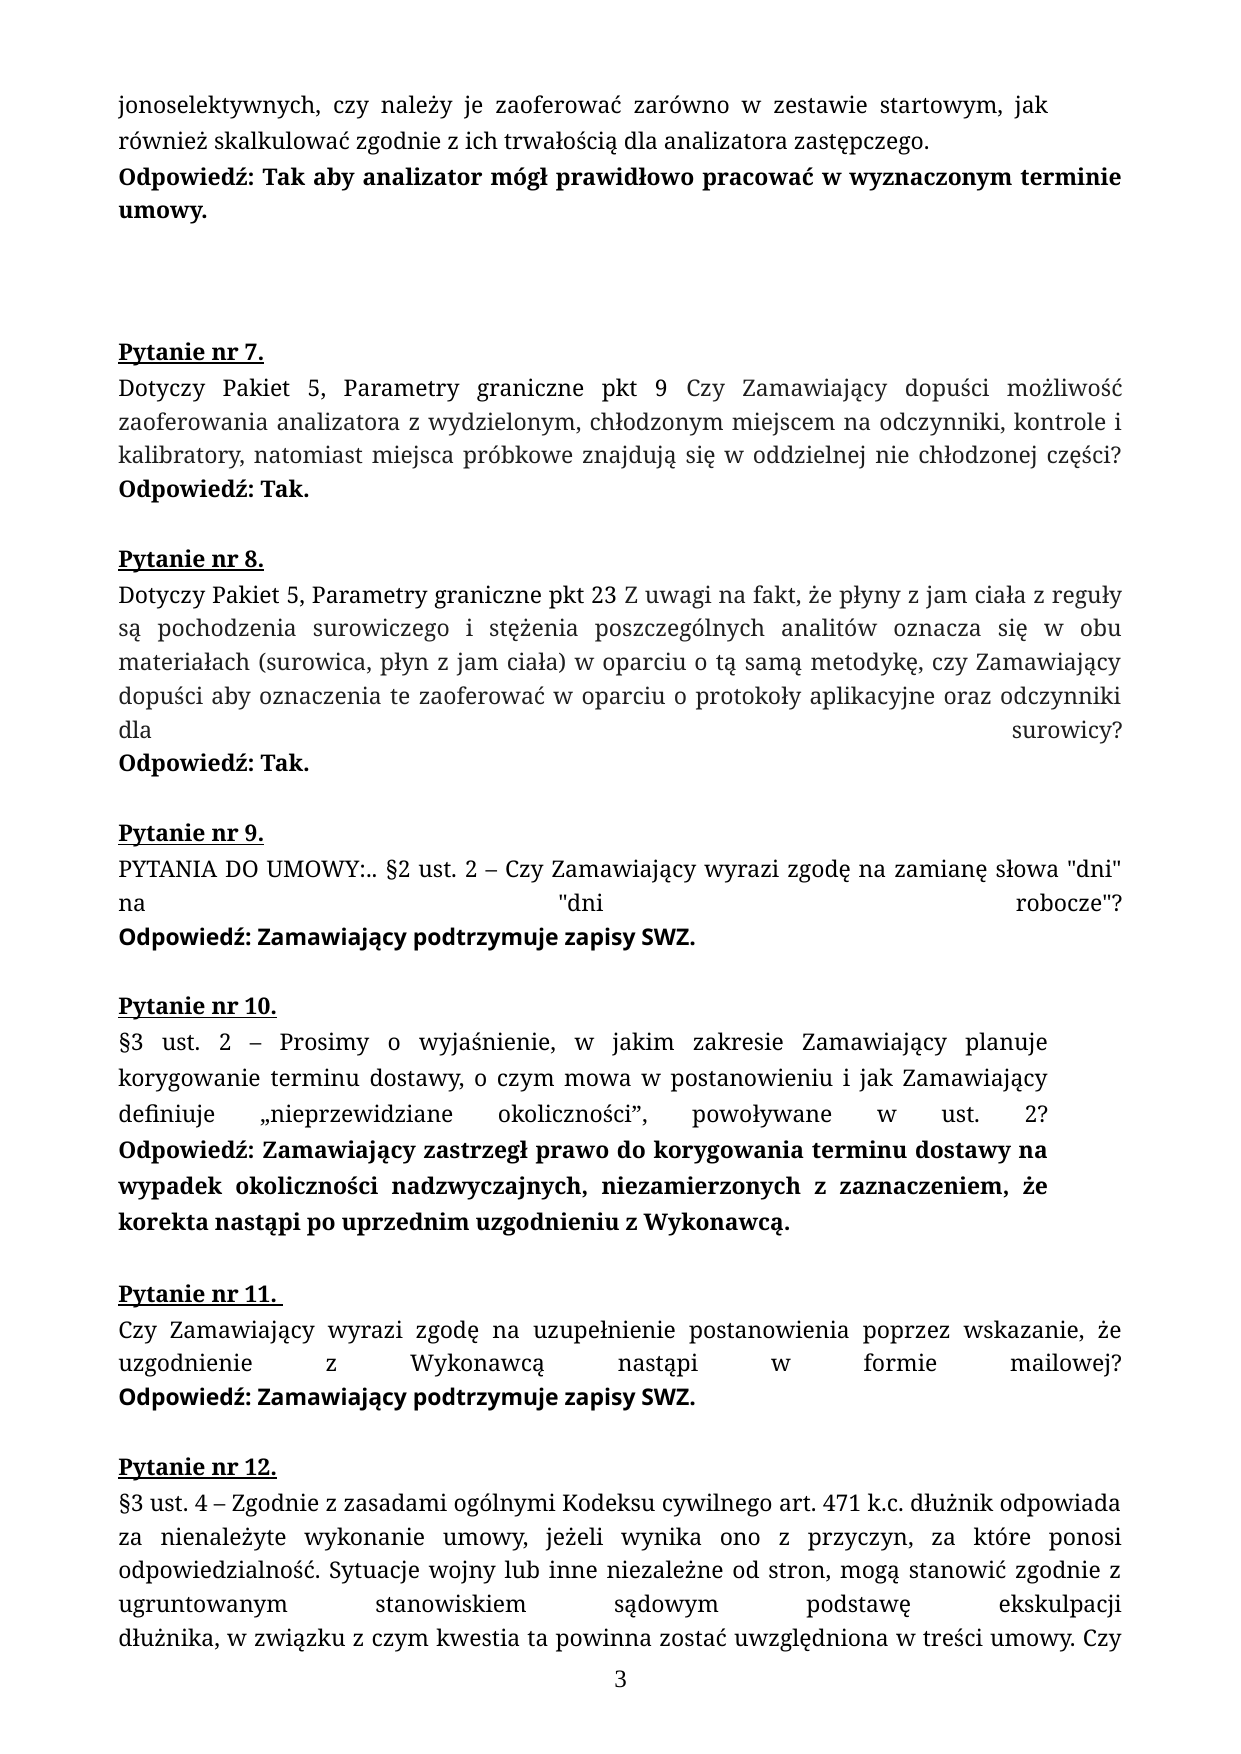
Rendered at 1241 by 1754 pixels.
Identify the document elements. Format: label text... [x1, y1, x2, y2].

text Dotyczy Pakiet 5, Parametry graniczne pkt 23 Z uwagi na fakt, że płyny z jam ciała z reguły są pochodzenia surowiczego i stężenia poszczególnych analitów oznacza się w obu materiałach (surowica, płyn z jam ciała) w oparciu o tą samą metodykę, czy Zamawiający dopuści aby oznaczenia te zaoferować w oparciu o protokoły aplikacyjne oraz odczynniki dla surowicy? Odpowiedź: Tak. [118, 579, 1123, 779]
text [118, 1487, 1123, 1653]
text Pytanie nr 8. [118, 543, 1049, 574]
text Pytanie nr 11. [118, 1278, 1049, 1309]
text Pytanie nr 7. [118, 336, 1049, 367]
text Pytanie nr 12. [118, 1451, 1049, 1482]
text Pytanie nr 10. [118, 990, 1049, 1021]
text Pytanie nr 9. [118, 817, 1049, 848]
text Odpowiedź: Tak aby analizator mógł prawidłowo pracować w wyznaczonym terminie umowy. [118, 161, 1123, 226]
text §3 ust. 2 – Prosimy o wyjaśnienie, w jakim zakresie Zamawiający planuje korygowanie terminu dostawy, o czym mowa w postanowieniu i jak Zamawiający definiuje „nieprzewidziane okoliczności”, powoływane w ust. 2? Odpowiedź: Zamawiający zastrzegł prawo do korygowania terminu dostawy na wypadek okoliczności nadzwyczajnych, niezamierzonych z zaznaczeniem, że korekta nastąpi po uprzednim uzgodnieniu z Wykonawcą. [118, 1026, 1049, 1237]
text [118, 89, 1049, 156]
text PYTANIA DO UMOWY:.. §2 ust. 2 – Czy Zamawiający wyrazi zgodę na zamianę słowa "dni" na "dni robocze"? Odpowiedź: Zamawiający podtrzymuje zapisy SWZ. [118, 853, 1123, 952]
text Dotyczy Pakiet 5, Parametry graniczne pkt 9 Czy Zamawiający dopuści możliwość zaoferowania analizatora z wydzielonym, chłodzonym miejscem na odczynniki, kontrole i kalibratory, natomiast miejsca próbkowe znajdują się w oddzielnej nie chłodzonej części? Odpowiedź: Tak. [118, 372, 1123, 504]
text Czy Zamawiający wyrazi zgodę na uzupełnienie postanowienia poprzez wskazanie, że uzgodnienie z Wykonawcą nastąpi w formie mailowej? Odpowiedź: Zamawiający podtrzymuje zapisy SWZ. [118, 1314, 1123, 1412]
